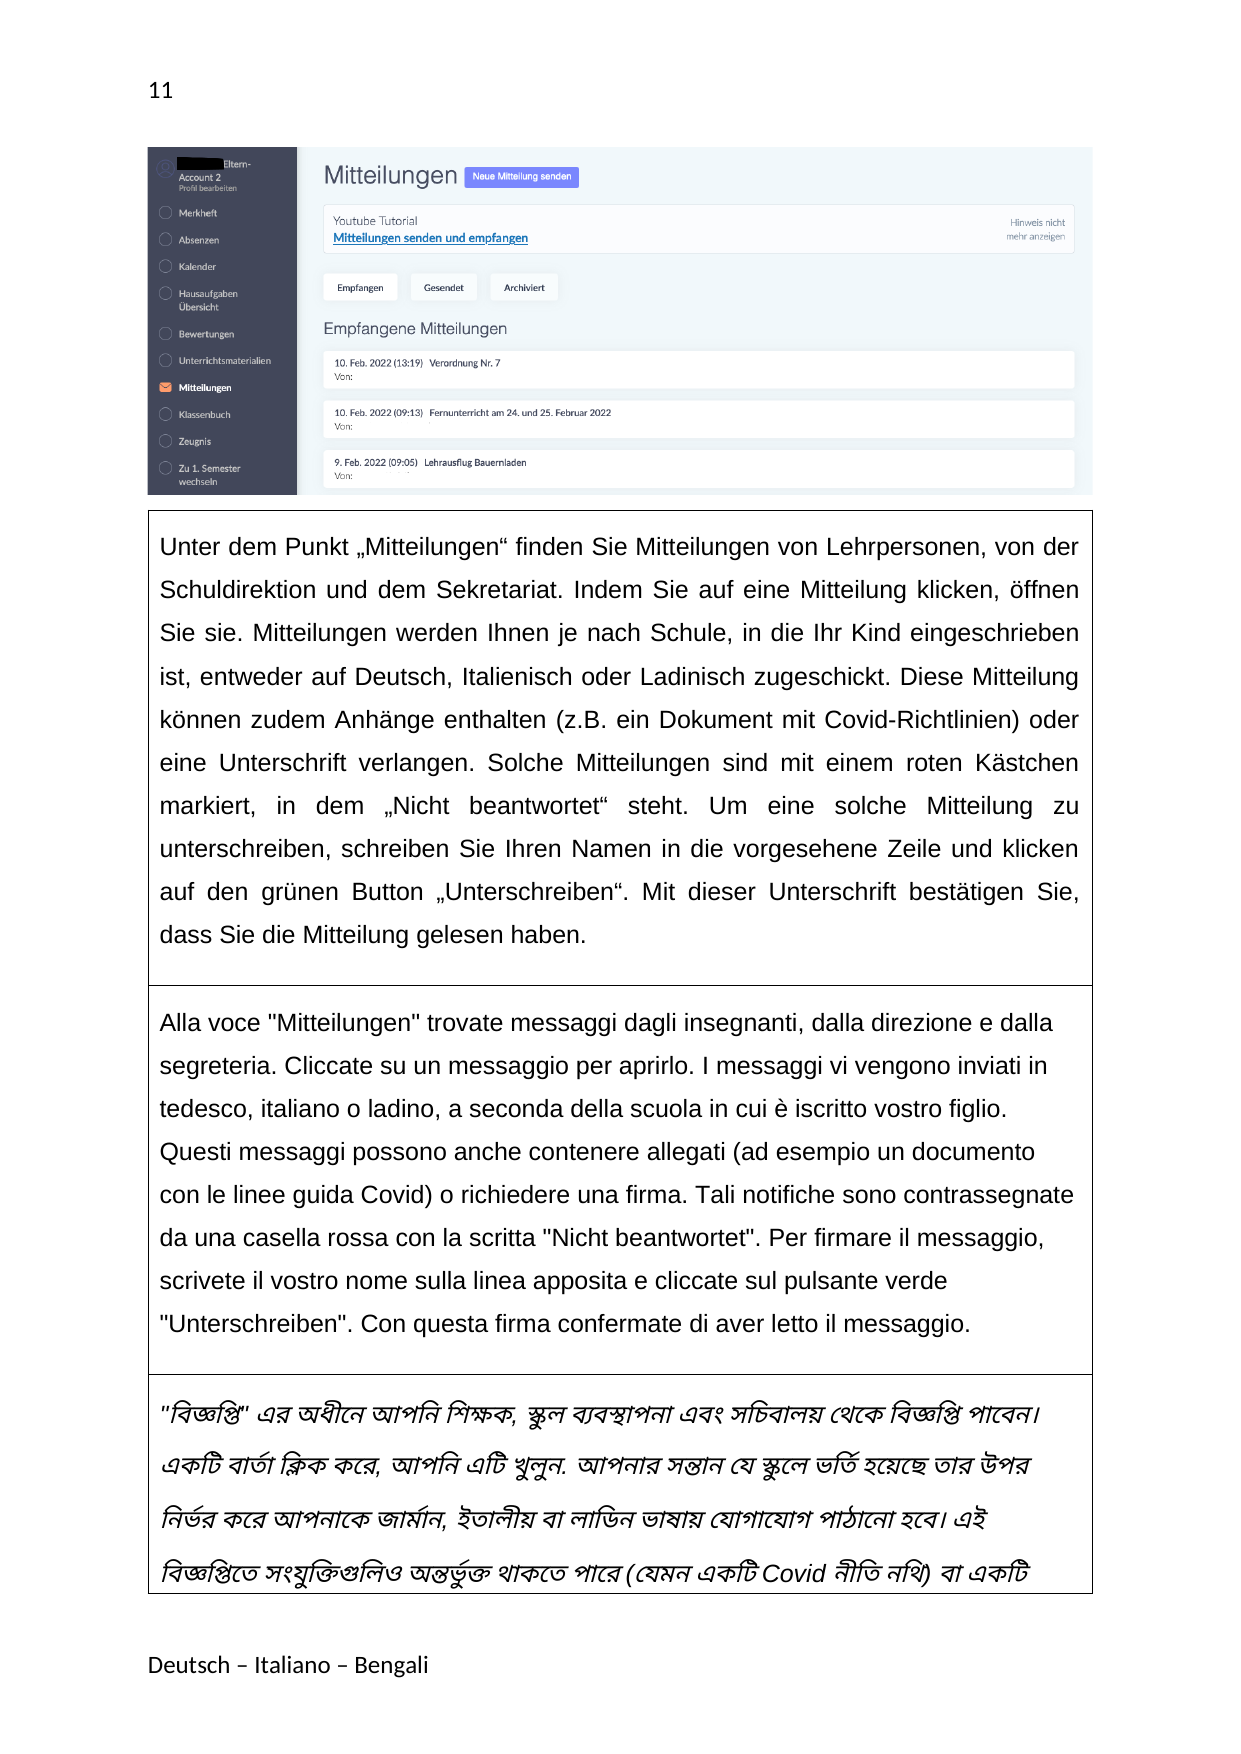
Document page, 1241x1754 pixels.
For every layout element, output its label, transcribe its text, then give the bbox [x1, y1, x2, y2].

table_header Unter dem Punkt „Mitteilungen“ finden Sie Mitteilungen von Lehrpersonen, von der Schuldirektion und dem Sekretariat. Indem Sie auf eine Mitteilung klicken, öffnen Sie sie. Mitteilungen werden Ihnen je nach Schule, in die Ihr Kind eingeschrieben ist, entweder auf Deutsch, Italienisch oder Ladinisch zugeschickt. Diese Mitteilung können zudem Anhänge enthalten (z.B. ein Dokument mit Covid-Richtlinien) oder eine Unterschrift verlangen. Solche Mitteilungen sind mit einem roten Kästchen markiert, in dem „Nicht beantwortet“ steht. Um eine solche Mitteilung zu unterschreiben, schreiben Sie Ihren Namen in die vorgesehene Zeile und klicken auf den grünen Button „Unterschreiben“. Mit dieser Unterschrift bestätigen Sie, dass Sie die Mitteilung gelesen haben. [149, 511, 1092, 985]
table_cell Alla voce "Mitteilungen" trovate messaggi dagli insegnanti, dalla direzione e dalla segreteria. Cliccate su un messaggio per aprirlo. I messaggi vi vengono inviati in tedesco, italiano o ladino, a seconda della scuola in cui è iscritto vostro figlio. Questi messaggi possono anche contenere allegati (ad esempio un documento con le linee guida Covid) o richiedere una firma. Tali notifiche sono contrassegnate da una casella rossa con la scritta "Nicht beantwortet". Per firmare il messaggio, scrivete il vostro nome sulla linea apposita e cliccate sul pulsante verde "Unterschreiben". Con questa firma confermate di aver letto il messaggio. [149, 986, 1092, 1374]
picture [147, 147, 1093, 495]
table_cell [149, 1375, 1092, 1592]
